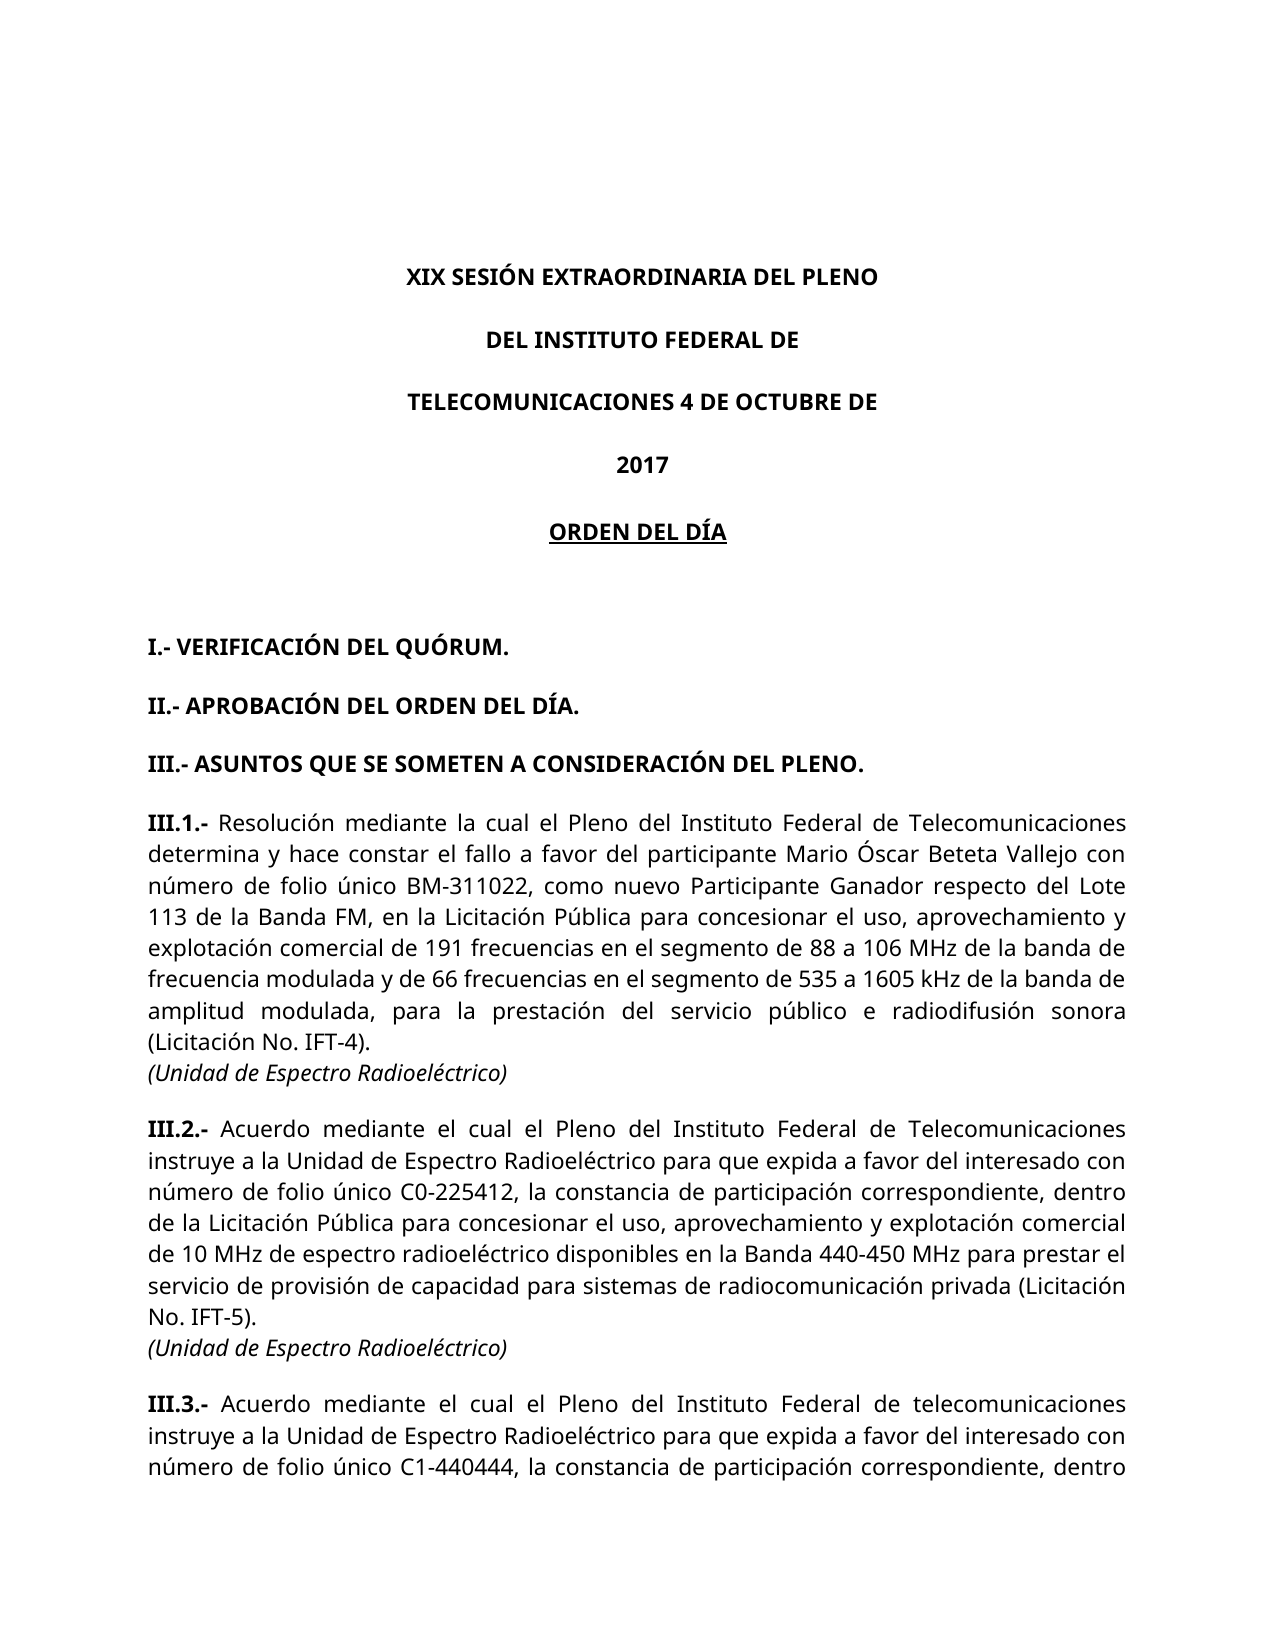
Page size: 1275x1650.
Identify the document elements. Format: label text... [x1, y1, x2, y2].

subtitle XIX SESIÓN EXTRAORDINARIA DEL PLENO DEL INSTITUTO FEDERAL DE TELECOMUNICACIONES 4 DE OCTUBRE DE 2017 [384, 261, 901, 480]
text III.2.- Acuerdo mediante el cual el Pleno del Instituto Federal de Telecomunicaciones instruye a la Unidad de Espectro Radioeléctrico para que expida a favor del interesado con número de folio único C0-225412, la constancia de participación correspondiente, dentro de la Licitación Pública para concesionar el uso, aprovechamiento y explotación comercial de 10 MHz de espectro radioeléctrico disponibles en la Banda 440-450 MHz para prestar el servicio de provisión de capacidad para sistemas de radiocomunicación privada (Licitación No. IFT-5). [148, 1113, 1127, 1332]
text (Unidad de Espectro Radioeléctrico) [148, 1057, 1127, 1088]
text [148, 1388, 1127, 1482]
subtitle II.- APROBACIÓN DEL ORDEN DEL DÍA. [148, 690, 1127, 721]
subtitle I.- VERIFICACIÓN DEL QUÓRUM. [148, 631, 1127, 662]
subtitle ORDEN DEL DÍA [148, 515, 1127, 547]
text III.1.- Resolución mediante la cual el Pleno del Instituto Federal de Telecomunicaciones determina y hace constar el fallo a favor del participante Mario Óscar Beteta Vallejo con número de folio único BM-311022, como nuevo Participante Ganador respecto del Lote 113 de la Banda FM, en la Licitación Pública para concesionar el uso, aprovechamiento y explotación comercial de 191 frecuencias en el segmento de 88 a 106 MHz de la banda de frecuencia modulada y de 66 frecuencias en el segmento de 535 a 1605 kHz de la banda de amplitud modulada, para la prestación del servicio público e radiodifusión sonora (Licitación No. IFT-4). [148, 807, 1127, 1057]
text (Unidad de Espectro Radioeléctrico) [148, 1332, 1127, 1363]
subtitle III.- ASUNTOS QUE SE SOMETEN A CONSIDERACIÓN DEL PLENO. [148, 748, 1127, 780]
